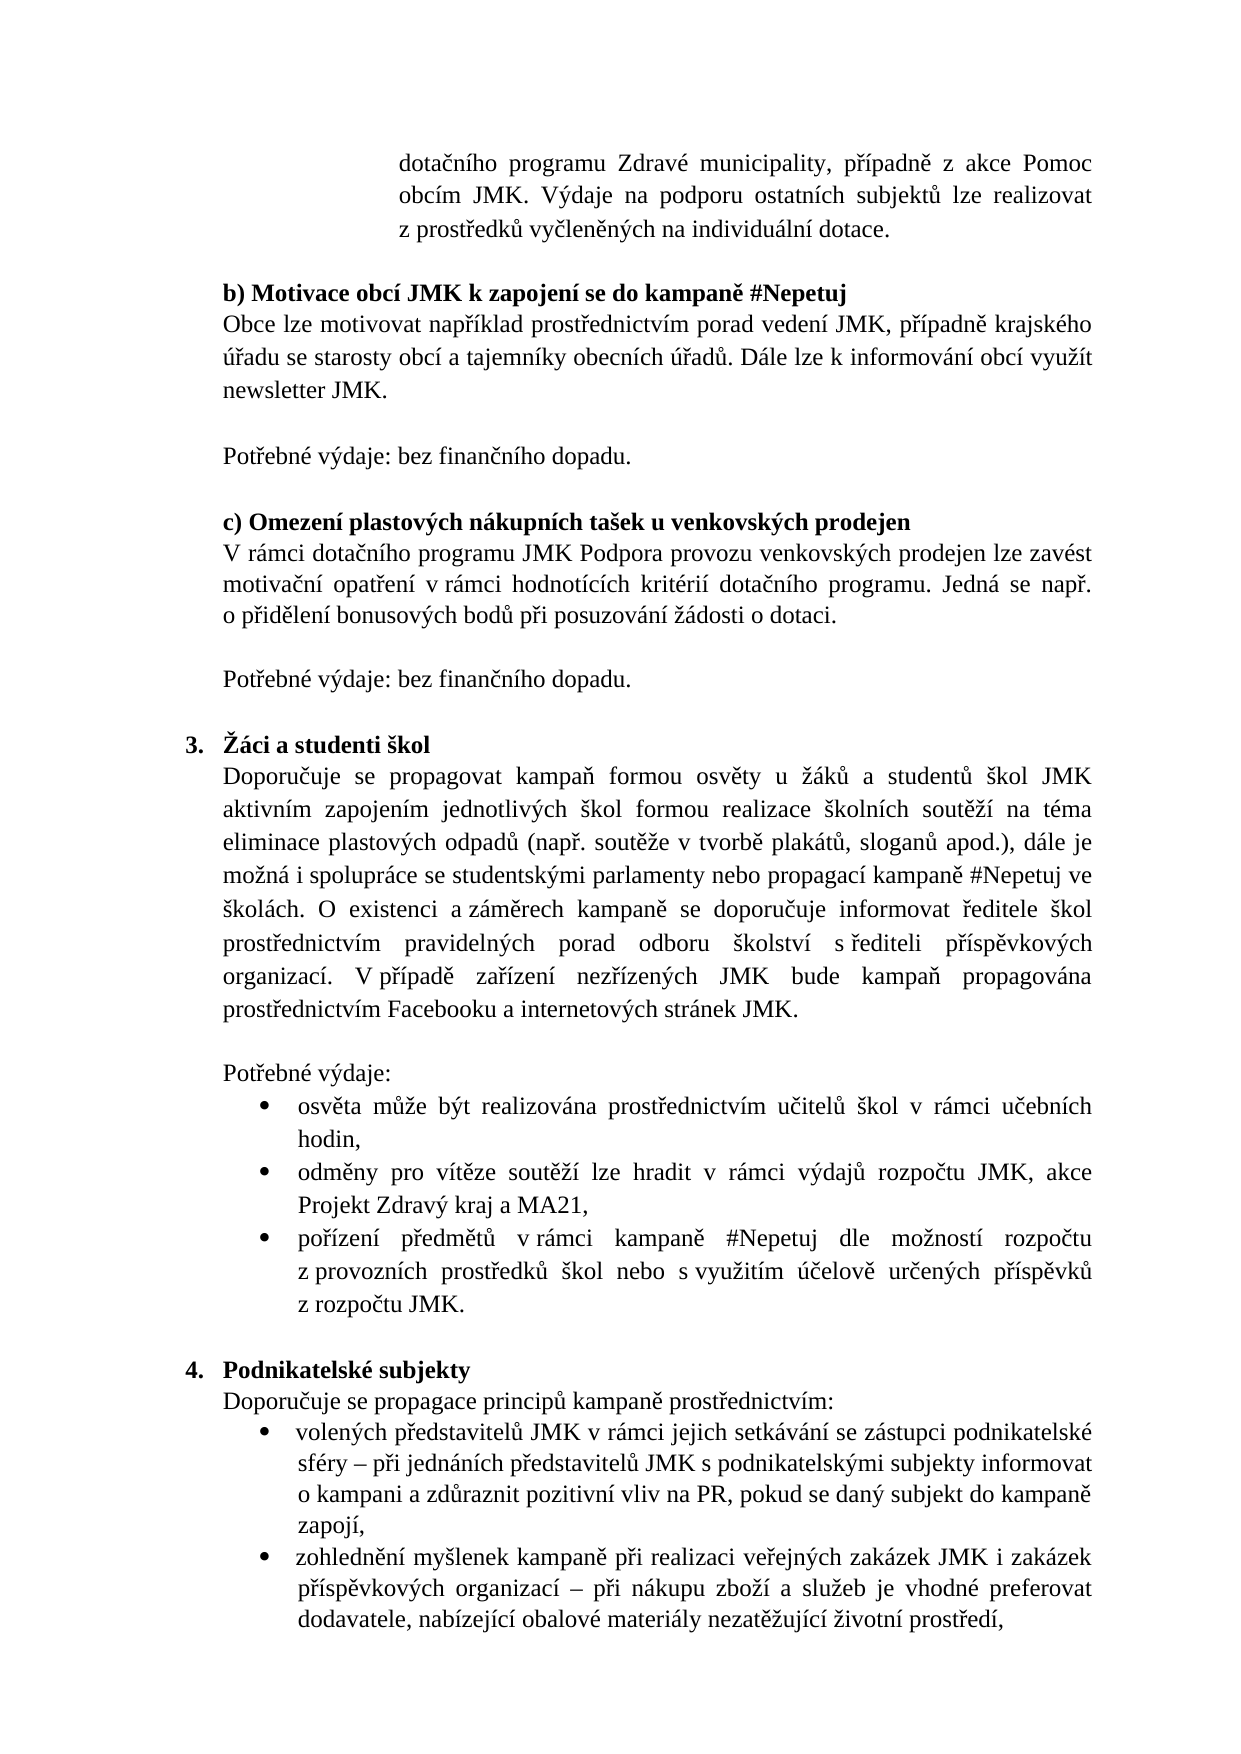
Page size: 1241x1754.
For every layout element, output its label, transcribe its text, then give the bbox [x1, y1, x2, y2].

list Potřebné výdaje: [223, 1058, 1093, 1087]
list Doporučuje se propagace principů kampaně prostřednictvím: [223, 1386, 1093, 1415]
list osvěta může být realizována prostřednictvím učitelů škol v rámci učebních hodin, [260, 1091, 1093, 1153]
list b) Motivace obcí JMK k zapojení se do kampaně #Nepetuj [223, 278, 1093, 306]
list Žáci a studenti škol [185, 730, 1093, 759]
list Potřebné výdaje: bez finančního dopadu. [223, 664, 1093, 693]
list Obce lze motivovat například prostřednictvím porad vedení JMK, případně krajského úřadu se starosty obcí a tajemníky obecních úřadů. Dále lze k informování obcí využít newsletter JMK. [223, 309, 1093, 403]
list Doporučuje se propagovat kampaň formou osvěty u žáků a studentů škol JMK aktivním zapojením jednotlivých škol formou realizace školních soutěží na téma eliminace plastových odpadů (např. soutěže v tvorbě plakátů, sloganů apod.), dále je možná i spolupráce se studentskými parlamenty nebo propagací kampaně #Nepetuj ve školách. O existenci a záměrech kampaně se doporučuje informovat ředitele škol prostřednictvím pravidelných porad odboru školství s řediteli příspěvkových organizací. V případě zařízení nezřízených JMK bude kampaň propagována prostřednictvím Facebooku a internetových stránek JMK. [223, 761, 1093, 1023]
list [221, 148, 1093, 242]
list volených představitelů JMK v rámci jejich setkávání se zástupci podnikatelské sféry – při jednáních představitelů JMK s podnikatelskými subjekty informovat o kampani a zdůraznit pozitivní vliv na PR, pokud se daný subjekt do kampaně zapojí, [260, 1417, 1093, 1539]
list V rámci dotačního programu JMK Podpora provozu venkovských prodejen lze zavést motivační opatření v rámci hodnotících kritérií dotačního programu. Jedná se např. o přidělení bonusových bodů při posuzování žádosti o dotaci. [223, 538, 1093, 629]
list pořízení předmětů v rámci kampaně #Nepetuj dle možností rozpočtu z provozních prostředků škol nebo s využitím účelově určených příspěvků z rozpočtu JMK. [260, 1223, 1093, 1318]
list odměny pro vítěze soutěží lze hradit v rámci výdajů rozpočtu JMK, akce Projekt Zdravý kraj a MA21, [260, 1157, 1093, 1219]
list zohlednění myšlenek kampaně při realizaci veřejných zakázek JMK i zakázek příspěvkových organizací – při nákupu zboží a služeb je vhodné preferovat dodavatele, nabízející obalové materiály nezatěžující životní prostředí, [260, 1542, 1093, 1632]
list c) Omezení plastových nákupních tašek u venkovských prodejen [223, 507, 1093, 536]
list Podnikatelské subjekty [185, 1355, 1093, 1384]
list Potřebné výdaje: bez finančního dopadu. [223, 441, 1093, 469]
